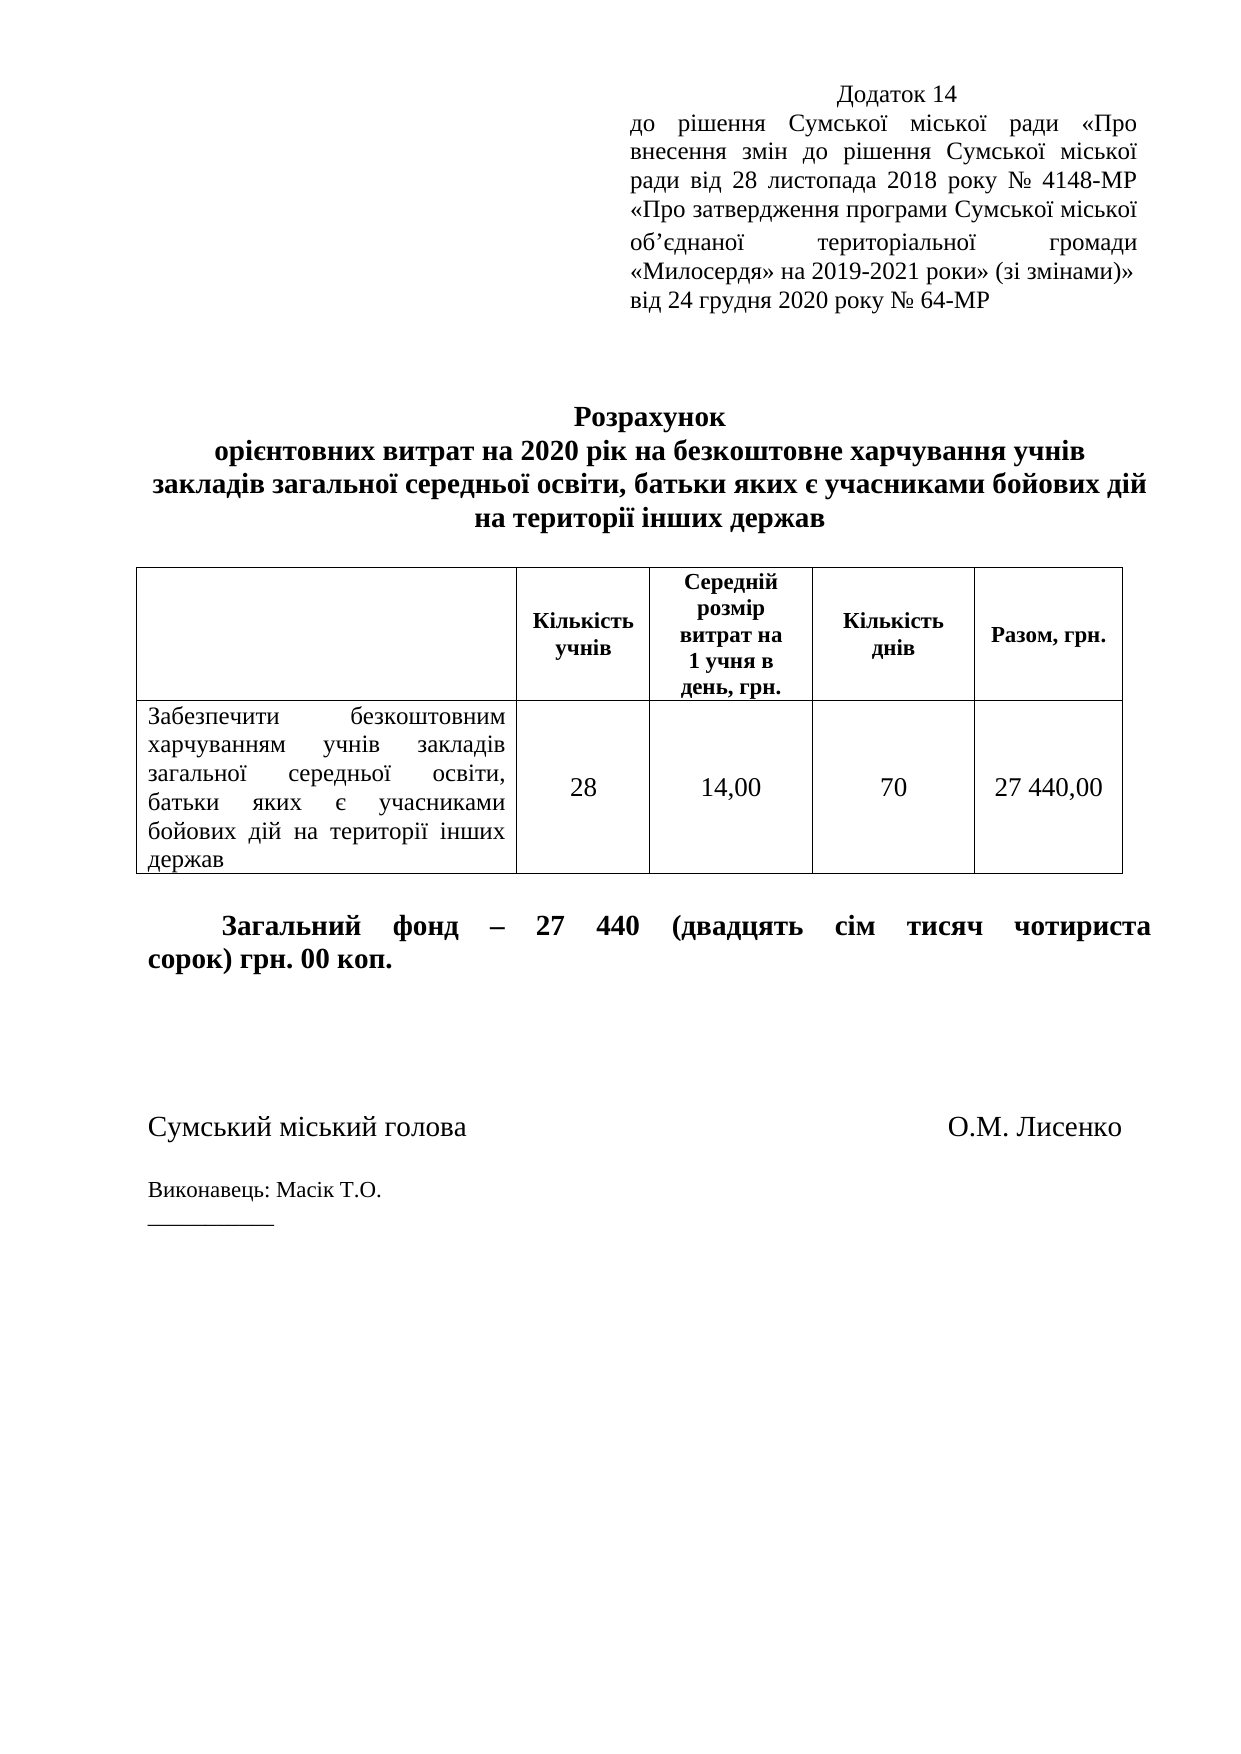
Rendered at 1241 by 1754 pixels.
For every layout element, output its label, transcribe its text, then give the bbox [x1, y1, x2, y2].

table_header Сумський міський голова Виконавець: Масік Т.О. ___________ [136, 1109, 662, 1235]
table_header О.М. Лисенко [662, 1109, 1133, 1235]
table_header [137, 568, 516, 700]
table_cell Забезпечити безкоштовним харчуванням учнів закладів загальної середньої освіти, батьки яких є учасниками бойових дій на території інших держав [137, 701, 516, 873]
table_header Середній розмір витрат на 1 учня в день, грн. [650, 568, 812, 700]
table_cell 27 440,00 [975, 701, 1122, 873]
text орієнтовних витрат на 2020 рік на безкоштовне харчування учнів закладів загальної середньої освіти, батьки яких є учасниками бойових дій на території інших держав [148, 433, 1152, 533]
table_cell 28 [517, 701, 649, 873]
text Розрахунок [148, 395, 1152, 433]
table_cell 70 [813, 701, 974, 873]
text Загальний фонд – 27 440 (двадцять сім тисяч чотириста сорок) грн. 00 коп. [148, 908, 1152, 975]
table_header Кількість учнів [517, 568, 649, 700]
table_cell 14,00 [650, 701, 812, 873]
table_header Кількість днів [813, 568, 974, 700]
table_header Разом, грн. [975, 568, 1122, 700]
